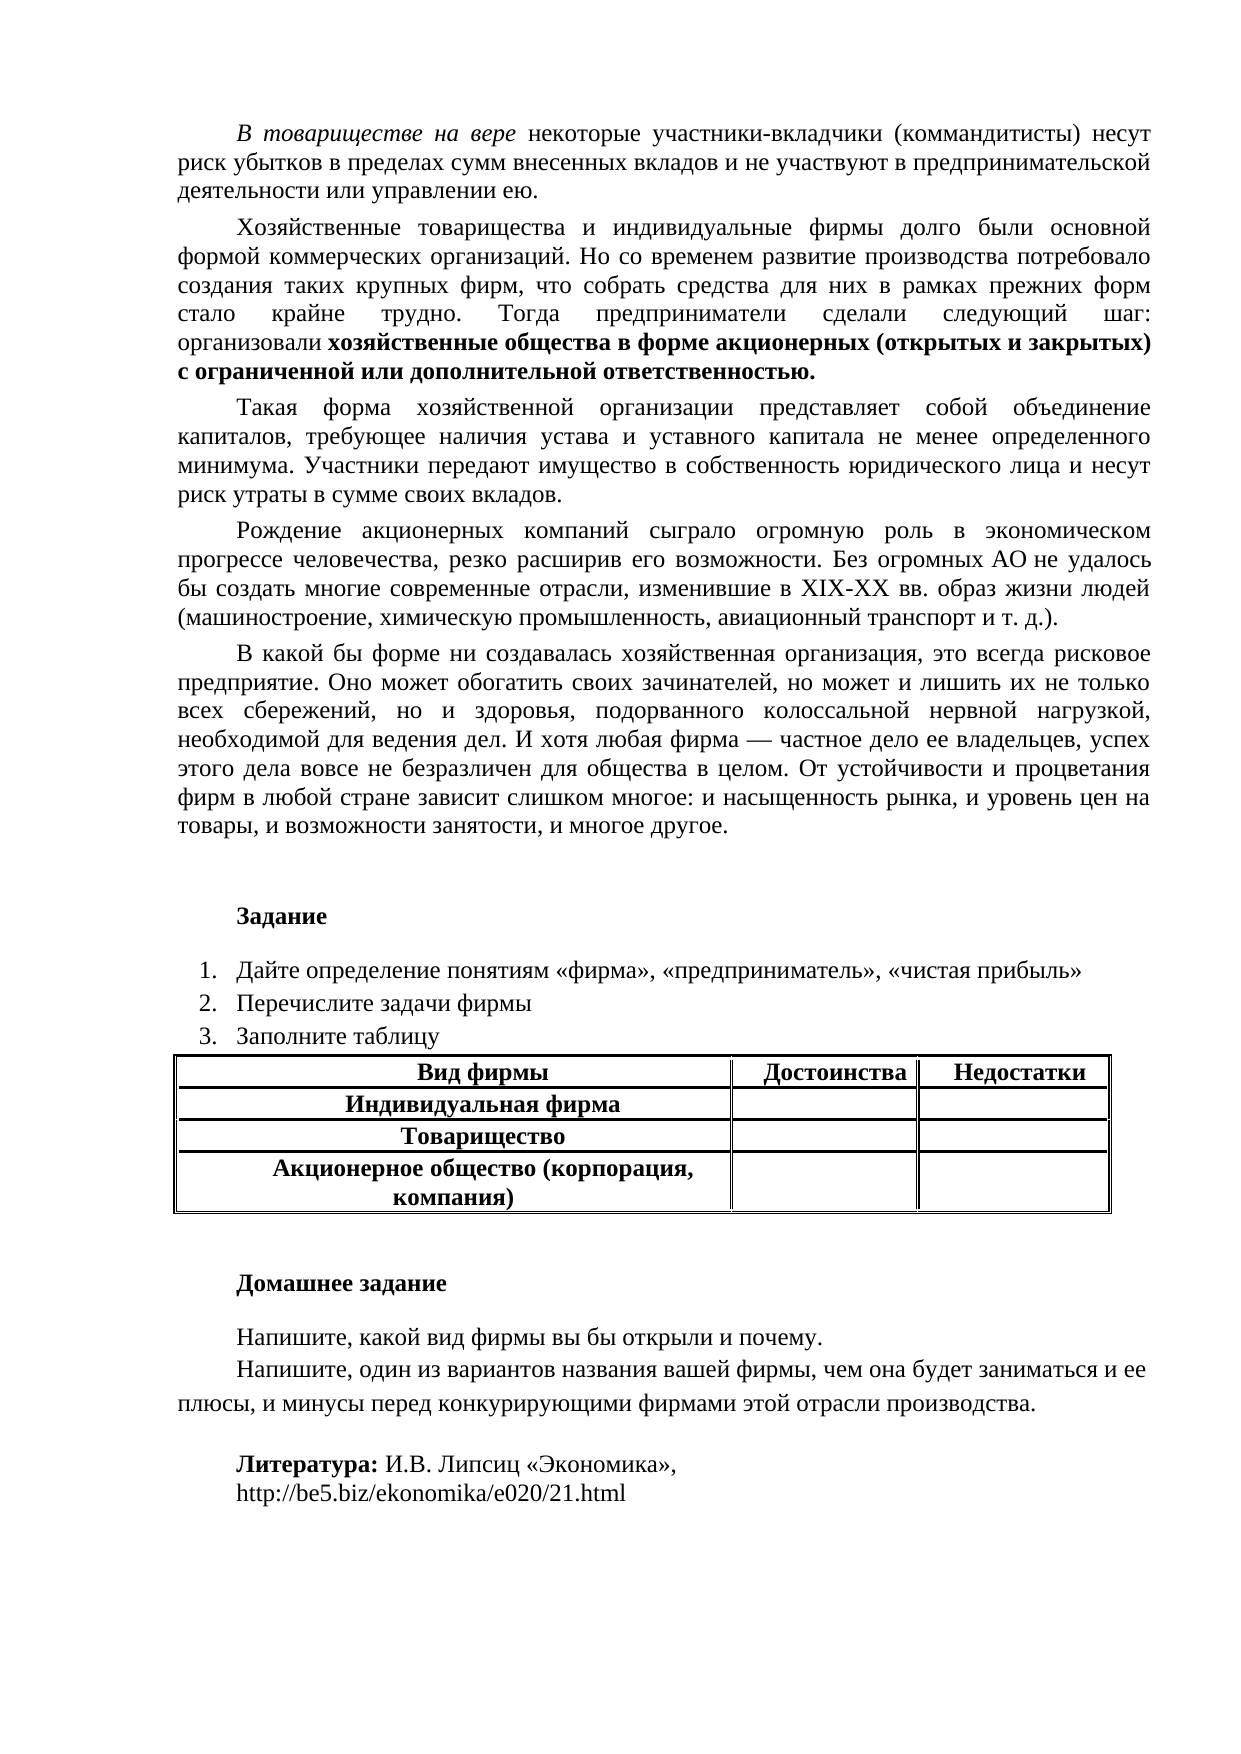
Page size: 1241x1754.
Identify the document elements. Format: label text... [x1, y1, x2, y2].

list Заполните таблицу [199, 1021, 1152, 1050]
table_header Вид фирмы [177, 1057, 732, 1086]
table_cell Товарищество [175, 1118, 730, 1150]
text Литература: И.В. Липсиц «Экономика», [177, 1449, 1152, 1478]
text Задание [177, 901, 1152, 930]
table_cell [918, 1150, 1108, 1211]
text http://be5.biz/ekonomika/e020/21.html [177, 1478, 1152, 1507]
table_cell [920, 1118, 1110, 1150]
list Дайте определение понятиям «фирма», «предприниматель», «чистая прибыль» [199, 955, 1152, 984]
table_header Достоинства [732, 1056, 918, 1086]
table_cell Индивидуальная фирма [177, 1086, 730, 1118]
text Напишите, какой вид фирмы вы бы открыли и почему. [177, 1322, 1152, 1350]
table_cell [733, 1121, 916, 1150]
text В товариществе на вере некоторые участники-вкладчики (коммандитисты) несут риск убытков в пределах сумм внесенных вкладов и не участвуют в предпринимательской деятельности или управлении ею. [177, 118, 1152, 204]
table_cell [733, 1089, 916, 1118]
text Хозяйственные товарищества и индивидуальные фирмы долго были основной формой коммерческих организаций. Но со временем развитие производства потребовало создания таких крупных фирм, что собрать средства для них в рамках прежних форм стало крайне трудно. Тогда предприниматели сделали следующий шаг: организовали хозяйственные общества в форме акционерных (открытых и закрытых) с ограниченной или дополнительной ответственностью. [177, 212, 1152, 385]
text В какой бы форме ни создавалась хозяйственная организация, это всегда рисковое предприятие. Оно может обогатить своих зачинателей, но может и лишить их не только всех сбережений, но и здоровья, подорванного колоссальной нервной нагрузкой, необходимой для ведения дел. И хотя любая фирма — частное дело ее владельцев, успех этого дела вовсе не безразличен для общества в целом. От устойчивости и процветания фирм в любой стране зависит слишком многое: и насыщенность рынка, и уровень цен на товары, и возможности занятости, и многое другое. [177, 638, 1152, 839]
table_header Недостатки [918, 1057, 1108, 1086]
text Домашнее задание [177, 1268, 1152, 1296]
table_cell Акционерное общество (корпорация, компания) [177, 1150, 732, 1211]
text Напишите, один из вариантов названия вашей фирмы, чем она будет заниматься и ее плюсы, и минусы перед конкурирующими фирмами этой отрасли производства. [177, 1354, 1152, 1416]
table_cell [920, 1086, 1108, 1118]
list Перечислите задачи фирмы [199, 988, 1152, 1017]
text Такая форма хозяйственной организации представляет собой объединение капиталов, требующее наличия устава и уставного капитала не менее определенного минимума. Участники передают имущество в собственность юридического лица и несут риск утраты в сумме своих вкладов. [177, 392, 1152, 507]
text Рождение акционерных компаний сыграло огромную роль в экономическом прогрессе человечества, резко расширив его возможности. Без огромных АО не удалось бы создать многие современные отрасли, изменившие в XIX-XX вв. образ жизни людей (машиностроение, химическую промышленность, авиационный транспорт и т. д.). [177, 515, 1152, 630]
table_cell [732, 1150, 918, 1211]
